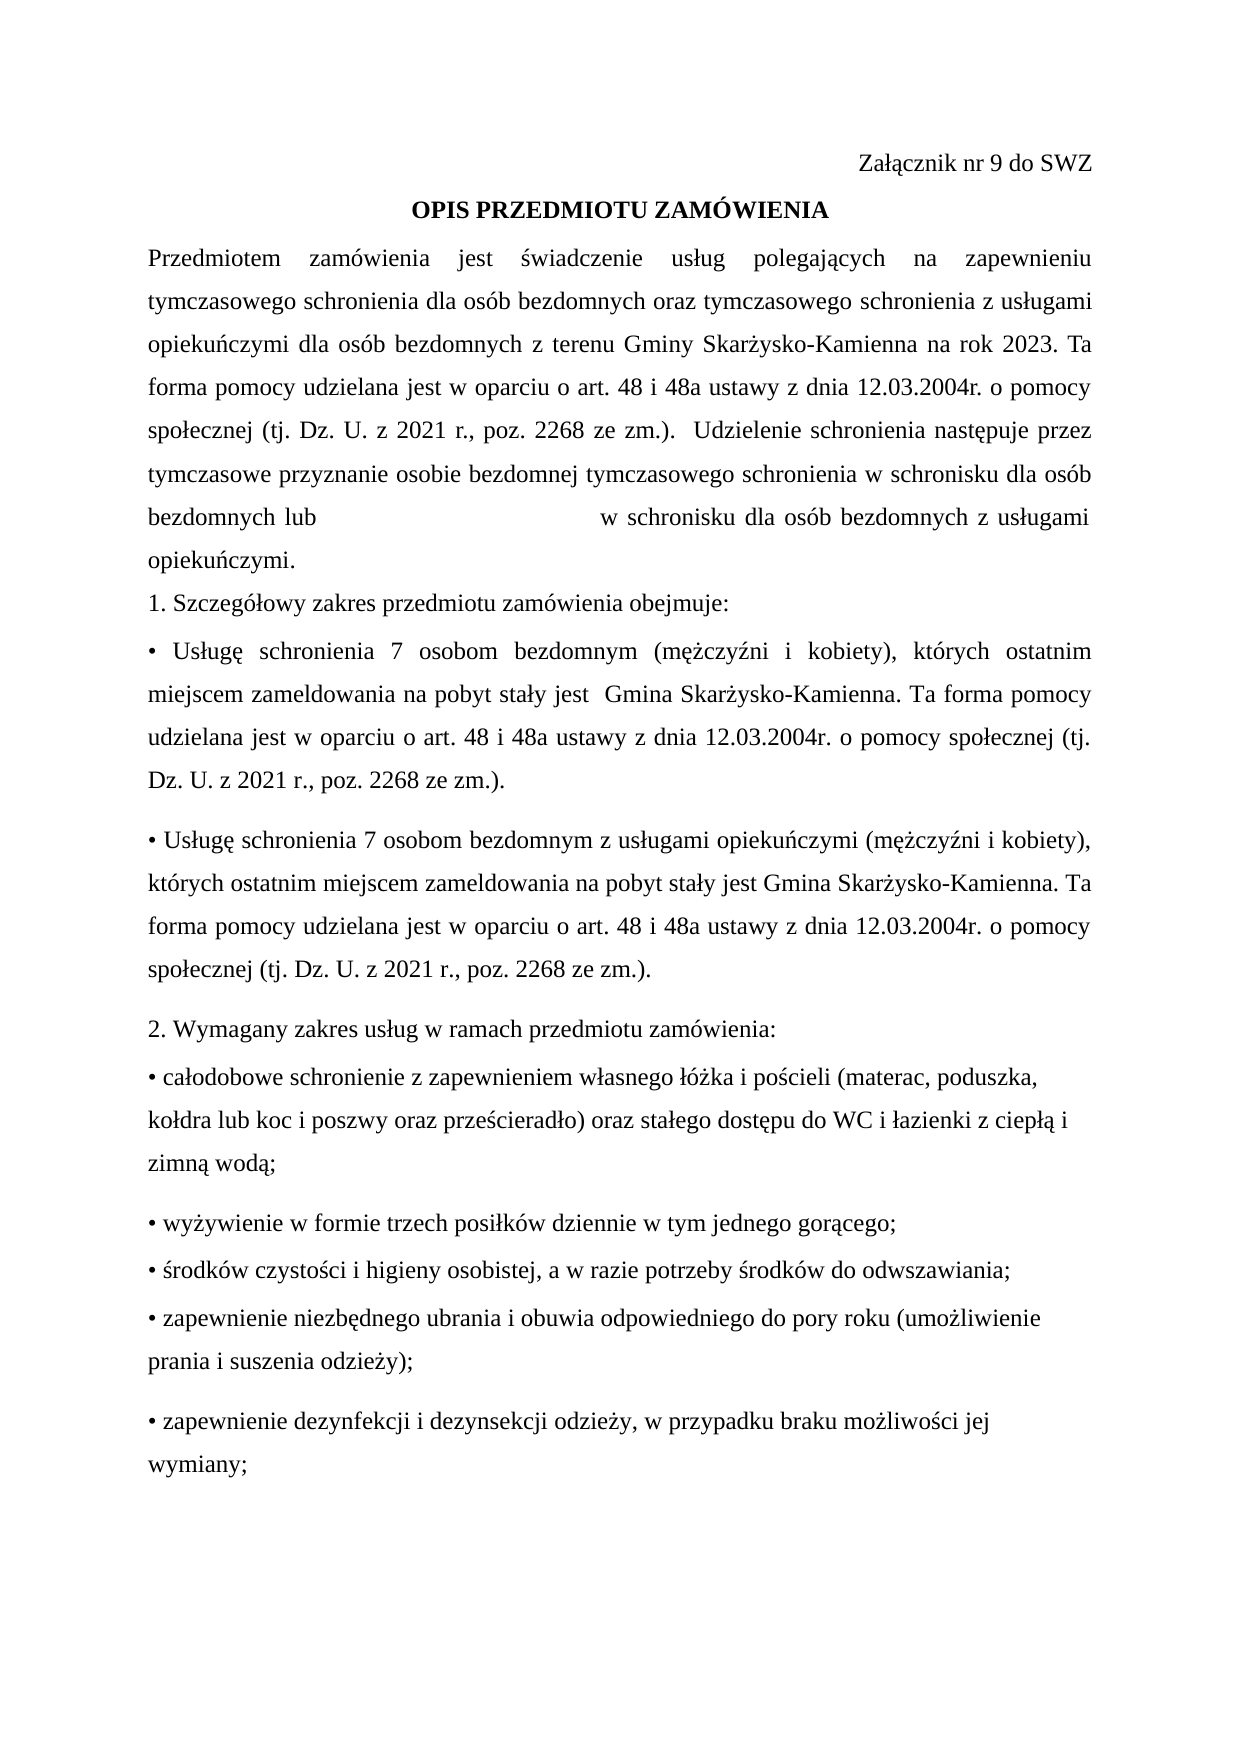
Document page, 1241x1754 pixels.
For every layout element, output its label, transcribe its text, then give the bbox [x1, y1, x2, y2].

text • całodobowe schronienie z zapewnieniem własnego łóżka i pościeli (materac, poduszka, kołdra lub koc i poszwy oraz prześcieradło) oraz stałego dostępu do WC i łazienki z ciepłą i zimną wodą; [148, 1062, 1093, 1177]
text • środków czystości i higieny osobistej, a w razie potrzeby środków do odwszawiania; [148, 1256, 1093, 1284]
text 1. Szczegółowy zakres przedmiotu zamówienia obejmuje: [148, 588, 1093, 617]
text OPIS PRZEDMIOTU ZAMÓWIENIA [148, 195, 1093, 224]
text • Usługę schronienia 7 osobom bezdomnym (mężczyźni i kobiety), których ostatnim miejscem zameldowania na pobyt stały jest Gmina Skarżysko-Kamienna. Ta forma pomocy udzielana jest w oparciu o art. 48 i 48a ustawy z dnia 12.03.2004r. o pomocy społecznej (tj. Dz. U. z 2021 r., poz. 2268 ze zm.). [148, 636, 1093, 794]
text Przedmiotem zamówienia jest świadczenie usług polegających na zapewnieniu tymczasowego schronienia dla osób bezdomnych oraz tymczasowego schronienia z usługami opiekuńczymi dla osób bezdomnych z terenu Gminy Skarżysko-Kamienna na rok 2023. Ta forma pomocy udzielana jest w oparciu o art. 48 i 48a ustawy z dnia 12.03.2004r. o pomocy społecznej (tj. Dz. U. z 2021 r., poz. 2268 ze zm.). Udzielenie schronienia następuje przez tymczasowe przyznanie osobie bezdomnej tymczasowego schronienia w schronisku dla osób bezdomnych lub w schronisku dla osób bezdomnych z usługami opiekuńczymi. [148, 243, 1093, 574]
text • Usługę schronienia 7 osobom bezdomnym z usługami opiekuńczymi (mężczyźni i kobiety), których ostatnim miejscem zameldowania na pobyt stały jest Gmina Skarżysko-Kamienna. Ta forma pomocy udzielana jest w oparciu o art. 48 i 48a ustawy z dnia 12.03.2004r. o pomocy społecznej (tj. Dz. U. z 2021 r., poz. 2268 ze zm.). [148, 825, 1093, 983]
text • wyżywienie w formie trzech posiłków dziennie w tym jednego gorącego; [148, 1208, 1093, 1237]
text • zapewnienie dezynfekcji i dezynsekcji odzieży, w przypadku braku możliwości jej wymiany; [148, 1406, 1093, 1478]
text • zapewnienie niezbędnego ubrania i obuwia odpowiedniego do pory roku (umożliwienie prania i suszenia odzieży); [148, 1303, 1093, 1375]
text Załącznik nr 9 do SWZ [148, 148, 1093, 176]
text 2. Wymagany zakres usług w ramach przedmiotu zamówienia: [148, 1014, 1093, 1043]
